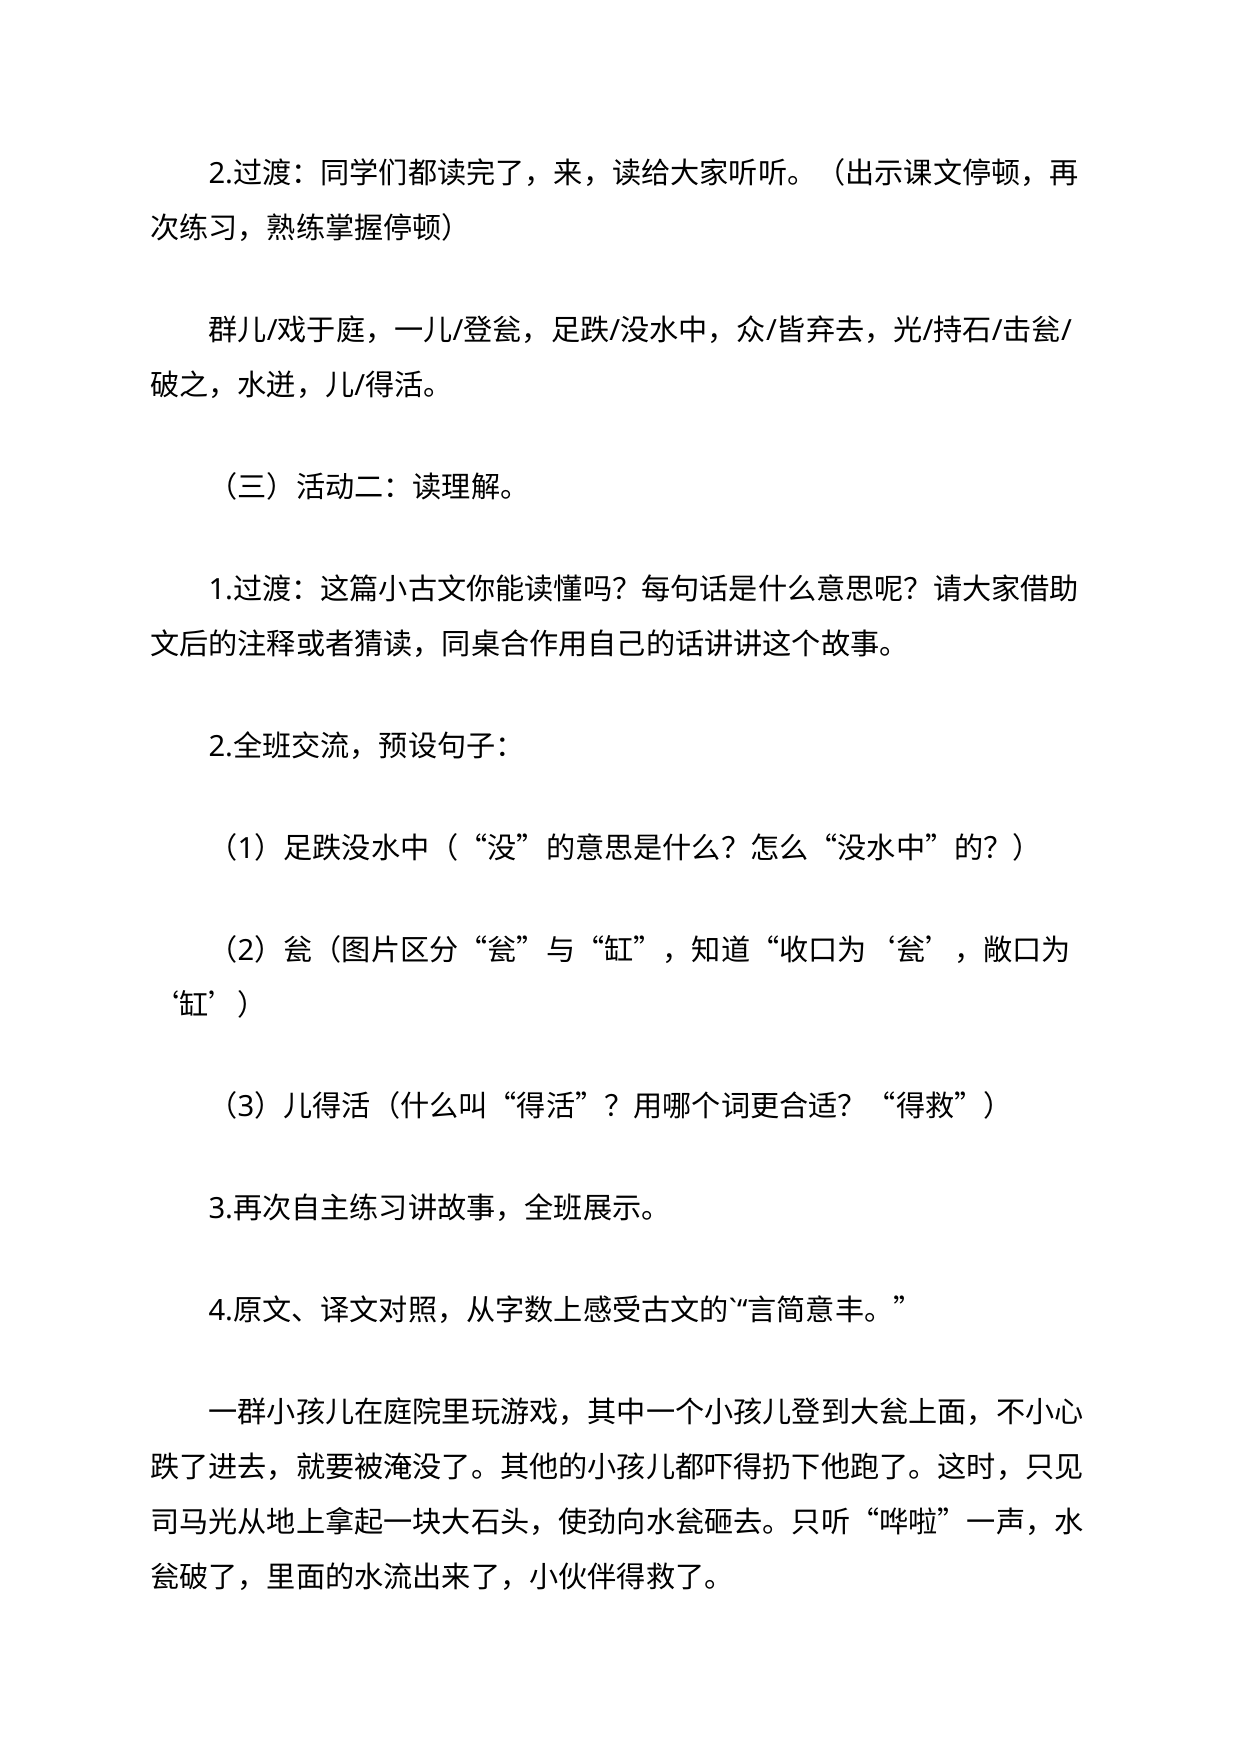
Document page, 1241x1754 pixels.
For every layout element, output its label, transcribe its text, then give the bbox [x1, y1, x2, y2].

text 群儿/戏于庭，一儿/登瓮，足跌/没水中，众/皆弃去，光/持石/击瓮/破之，水迸，儿/得活。 [150, 307, 1090, 404]
text 2.过渡：同学们都读完了，来，读给大家听听。（出示课文停顿，再次练习，熟练掌握停顿） [150, 150, 1090, 247]
text （3）儿得活（什么叫“得活”？用哪个词更合适？“得救”） [150, 1083, 1090, 1125]
text （2）瓮（图片区分“瓮”与“缸”，知道“收口为‘瓮’，敞口为‘缸’） [150, 926, 1090, 1023]
text 一群小孩儿在庭院里玩游戏，其中一个小孩儿登到大瓮上面，不小心跌了进去，就要被淹没了。其他的小孩儿都吓得扔下他跑了。这时，只见司马光从地上拿起一块大石头，使劲向水瓮砸去。只听“哗啦”一声，水瓮破了，里面的水流出来了，小伙伴得救了。 [150, 1389, 1090, 1596]
text （三）活动二：读理解。 [150, 464, 1090, 506]
text （1）足跌没水中（“没”的意思是什么？怎么“没水中”的？） [150, 824, 1090, 867]
text 3.再次自主练习讲故事，全班展示。 [150, 1185, 1090, 1227]
text 2.全班交流，预设句子： [150, 722, 1090, 765]
text 4.原文、译文对照，从字数上感受古文的`“言简意丰。” [150, 1287, 1090, 1329]
text 1.过渡：这篇小古文你能读懂吗？每句话是什么意思呢？请大家借助文后的注释或者猜读，同桌合作用自己的话讲讲这个故事。 [150, 566, 1090, 663]
